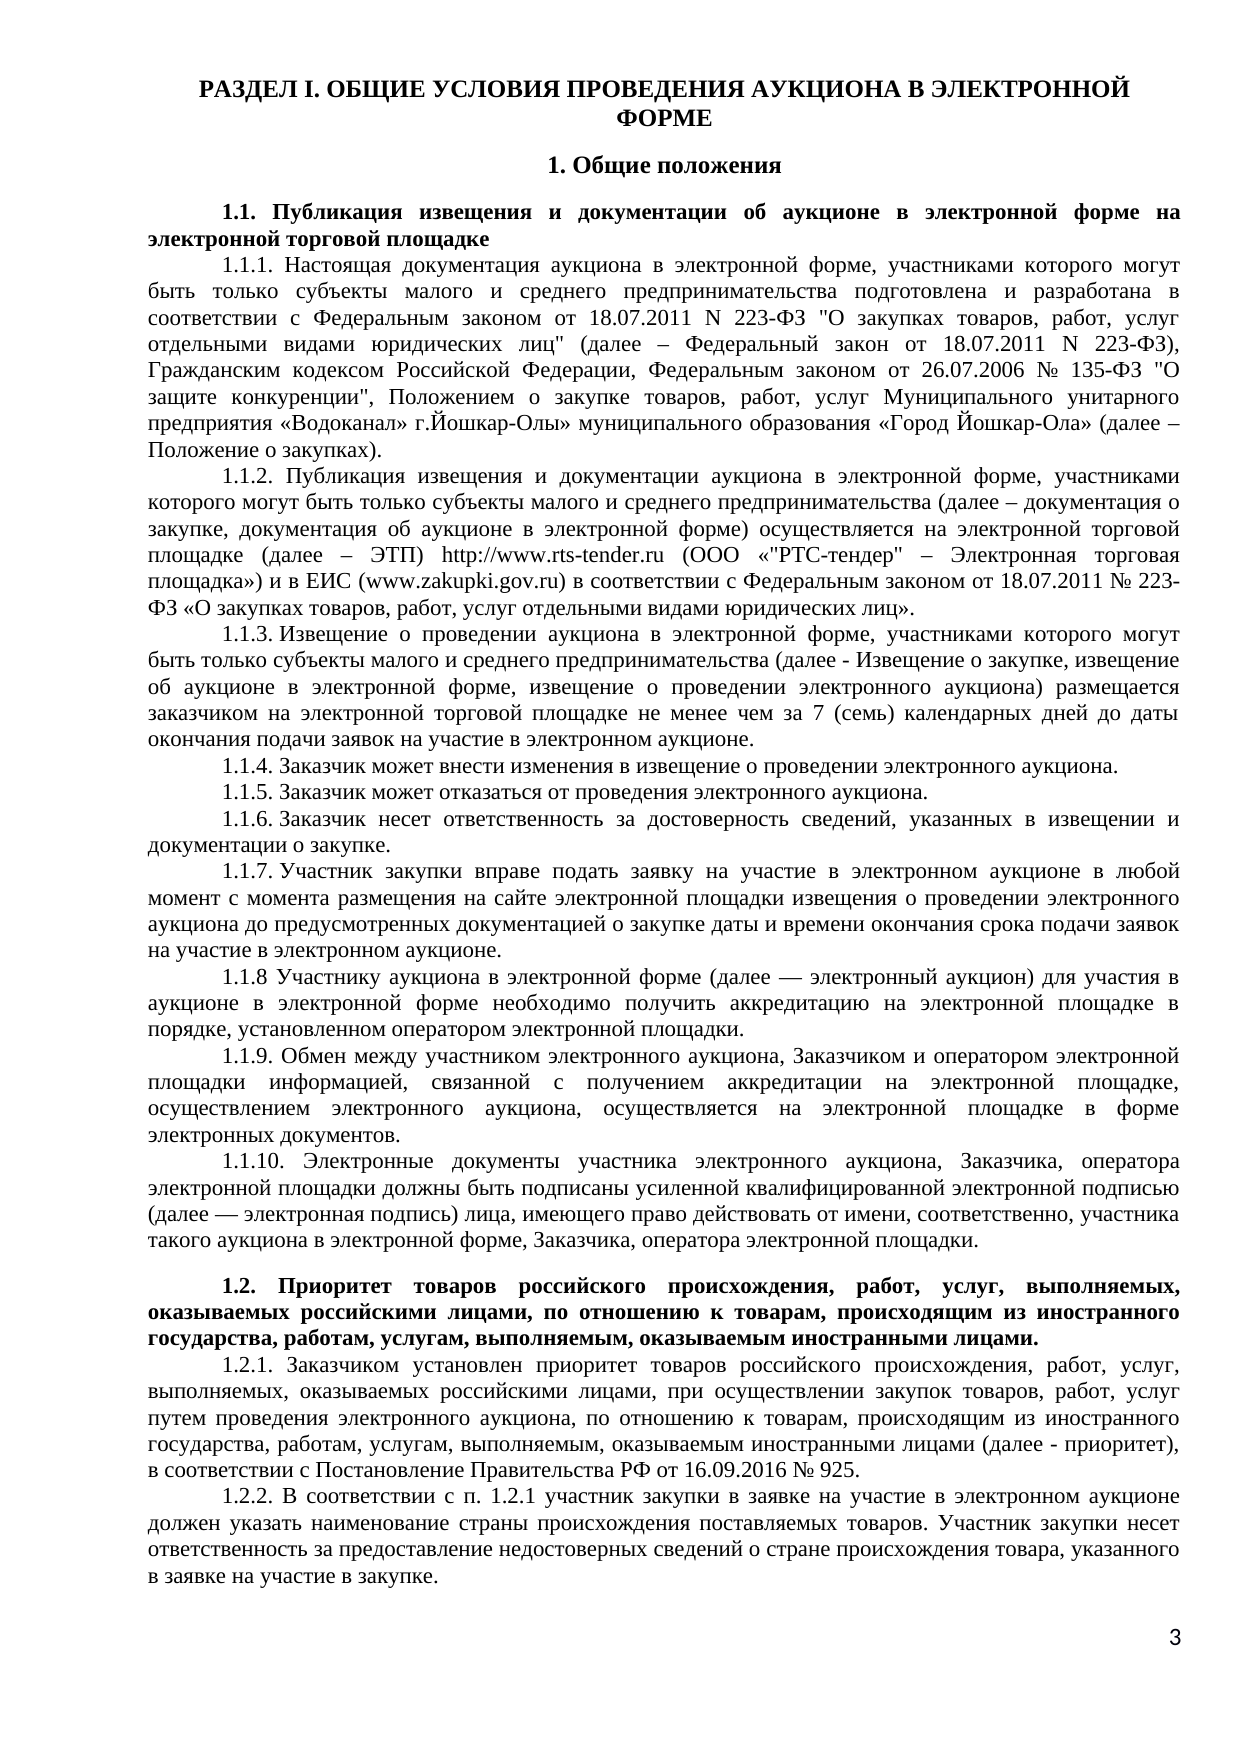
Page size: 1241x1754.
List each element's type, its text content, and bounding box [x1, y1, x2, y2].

text 1.1.3. Извещение о проведении аукциона в электронной форме, участниками которого могут быть только субъекты малого и среднего предпринимательства (далее - Извещение о закупке, извещение об аукционе в электронной форме, извещение о проведении электронного аукциона) размещается заказчиком на электронной торговой площадке не менее чем за 7 (семь) календарных дней до даты окончания подачи заявок на участие в электронном аукционе. [148, 620, 1181, 752]
text 1.1.7. Участник закупки вправе подать заявку на участие в электронном аукционе в любой момент с момента размещения на сайте электронной площадки извещения о проведении электронного аукциона до предусмотренных документацией о закупке даты и времени окончания срока подачи заявок на участие в электронном аукционе. [148, 857, 1181, 963]
text 1.1.1. Настоящая документация аукциона в электронной форме, участниками которого могут быть только субъекты малого и среднего предпринимательства подготовлена и разработана в соответствии с Федеральным законом от 18.07.2011 N 223-ФЗ "О закупках товаров, работ, услуг отдельными видами юридических лиц" (далее – Федеральный закон от 18.07.2011 N 223-ФЗ), Гражданским кодексом Российской Федерации, Федеральным законом от 26.07.2006 № 135-ФЗ "О защите конкуренции", Положением о закупке товаров, работ, услуг Муниципального унитарного предприятия «Водоканал» г.Йошкар-Олы» муниципального образования «Город Йошкар-Ола» (далее – Положение о закупках). [148, 251, 1181, 462]
text 1.1.9. Обмен между участником электронного аукциона, Заказчиком и оператором электронной площадки информацией, связанной с получением аккредитации на электронной площадке, осуществлением электронного аукциона, осуществляется на электронной площадке в форме электронных документов. [148, 1042, 1181, 1147]
text 1.1.4. Заказчик может внести изменения в извещение о проведении электронного аукциона. [148, 752, 1181, 778]
text 1.1.8 Участнику аукциона в электронной форме (далее — электронный аукцион) для участия в аукционе в электронной форме необходимо получить аккредитацию на электронной площадке в порядке, установленном оператором электронной площадки. [148, 963, 1181, 1042]
text 1.1.10. Электронные документы участника электронного аукциона, Заказчика, оператора электронной площадки должны быть подписаны усиленной квалифицированной электронной подписью (далее — электронная подпись) лица, имеющего право действовать от имени, соответственно, участника такого аукциона в электронной форме, Заказчика, оператора электронной площадки. [148, 1147, 1181, 1253]
text 1.2.1. Заказчиком установлен приоритет товаров российского происхождения, работ, услуг, выполняемых, оказываемых российскими лицами, при осуществлении закупок товаров, работ, услуг путем проведения электронного аукциона, по отношению к товарам, происходящим из иностранного государства, работам, услугам, выполняемым, оказываемым иностранными лицами (далее - приоритет), в соответствии с Постановление Правительства РФ от 16.09.2016 № 925. [148, 1351, 1181, 1483]
text 1.2.2. В соответствии с п. 1.2.1 участник закупки в заявке на участие в электронном аукционе должен указать наименование страны происхождения поставляемых товаров. Участник закупки несет ответственность за предоставление недостоверных сведений о стране происхождения товара, указанного в заявке на участие в закупке. [148, 1483, 1181, 1588]
text РАЗДЕЛ I. ОБЩИЕ УСЛОВИЯ ПРОВЕДЕНИЯ АУКЦИОНА В ЭЛЕКТРОННОЙ ФОРМЕ [148, 74, 1181, 131]
text 1.2. Приоритет товаров российского происхождения, работ, услуг, выполняемых, оказываемых российскими лицами, по отношению к товарам, происходящим из иностранного государства, работам, услугам, выполняемым, оказываемым иностранными лицами. [148, 1272, 1181, 1351]
text 1.1.5. Заказчик может отказаться от проведения электронного аукциона. [148, 778, 1181, 804]
text 1.1. Публикация извещения и документации об аукционе в электронной форме на электронной торговой площадке [148, 198, 1181, 251]
text 1. Общие положения [148, 151, 1181, 179]
text 1.1.6. Заказчик несет ответственность за достоверность сведений, указанных в извещении и документации о закупке. [148, 804, 1181, 857]
text 1.1.2. Публикация извещения и документации аукциона в электронной форме, участниками которого могут быть только субъекты малого и среднего предпринимательства (далее – документация о закупке, документация об аукционе в электронной форме) осуществляется на электронной торговой площадке (далее – ЭТП) http://www.rts-tender.ru (ООО «"РТС-тендер" – Электронная торговая площадка») и в ЕИС (www.zakupki.gov.ru) в соответствии с Федеральным законом от 18.07.2011 № 223-ФЗ «О закупках товаров, работ, услуг отдельными видами юридических лиц». [148, 462, 1181, 620]
